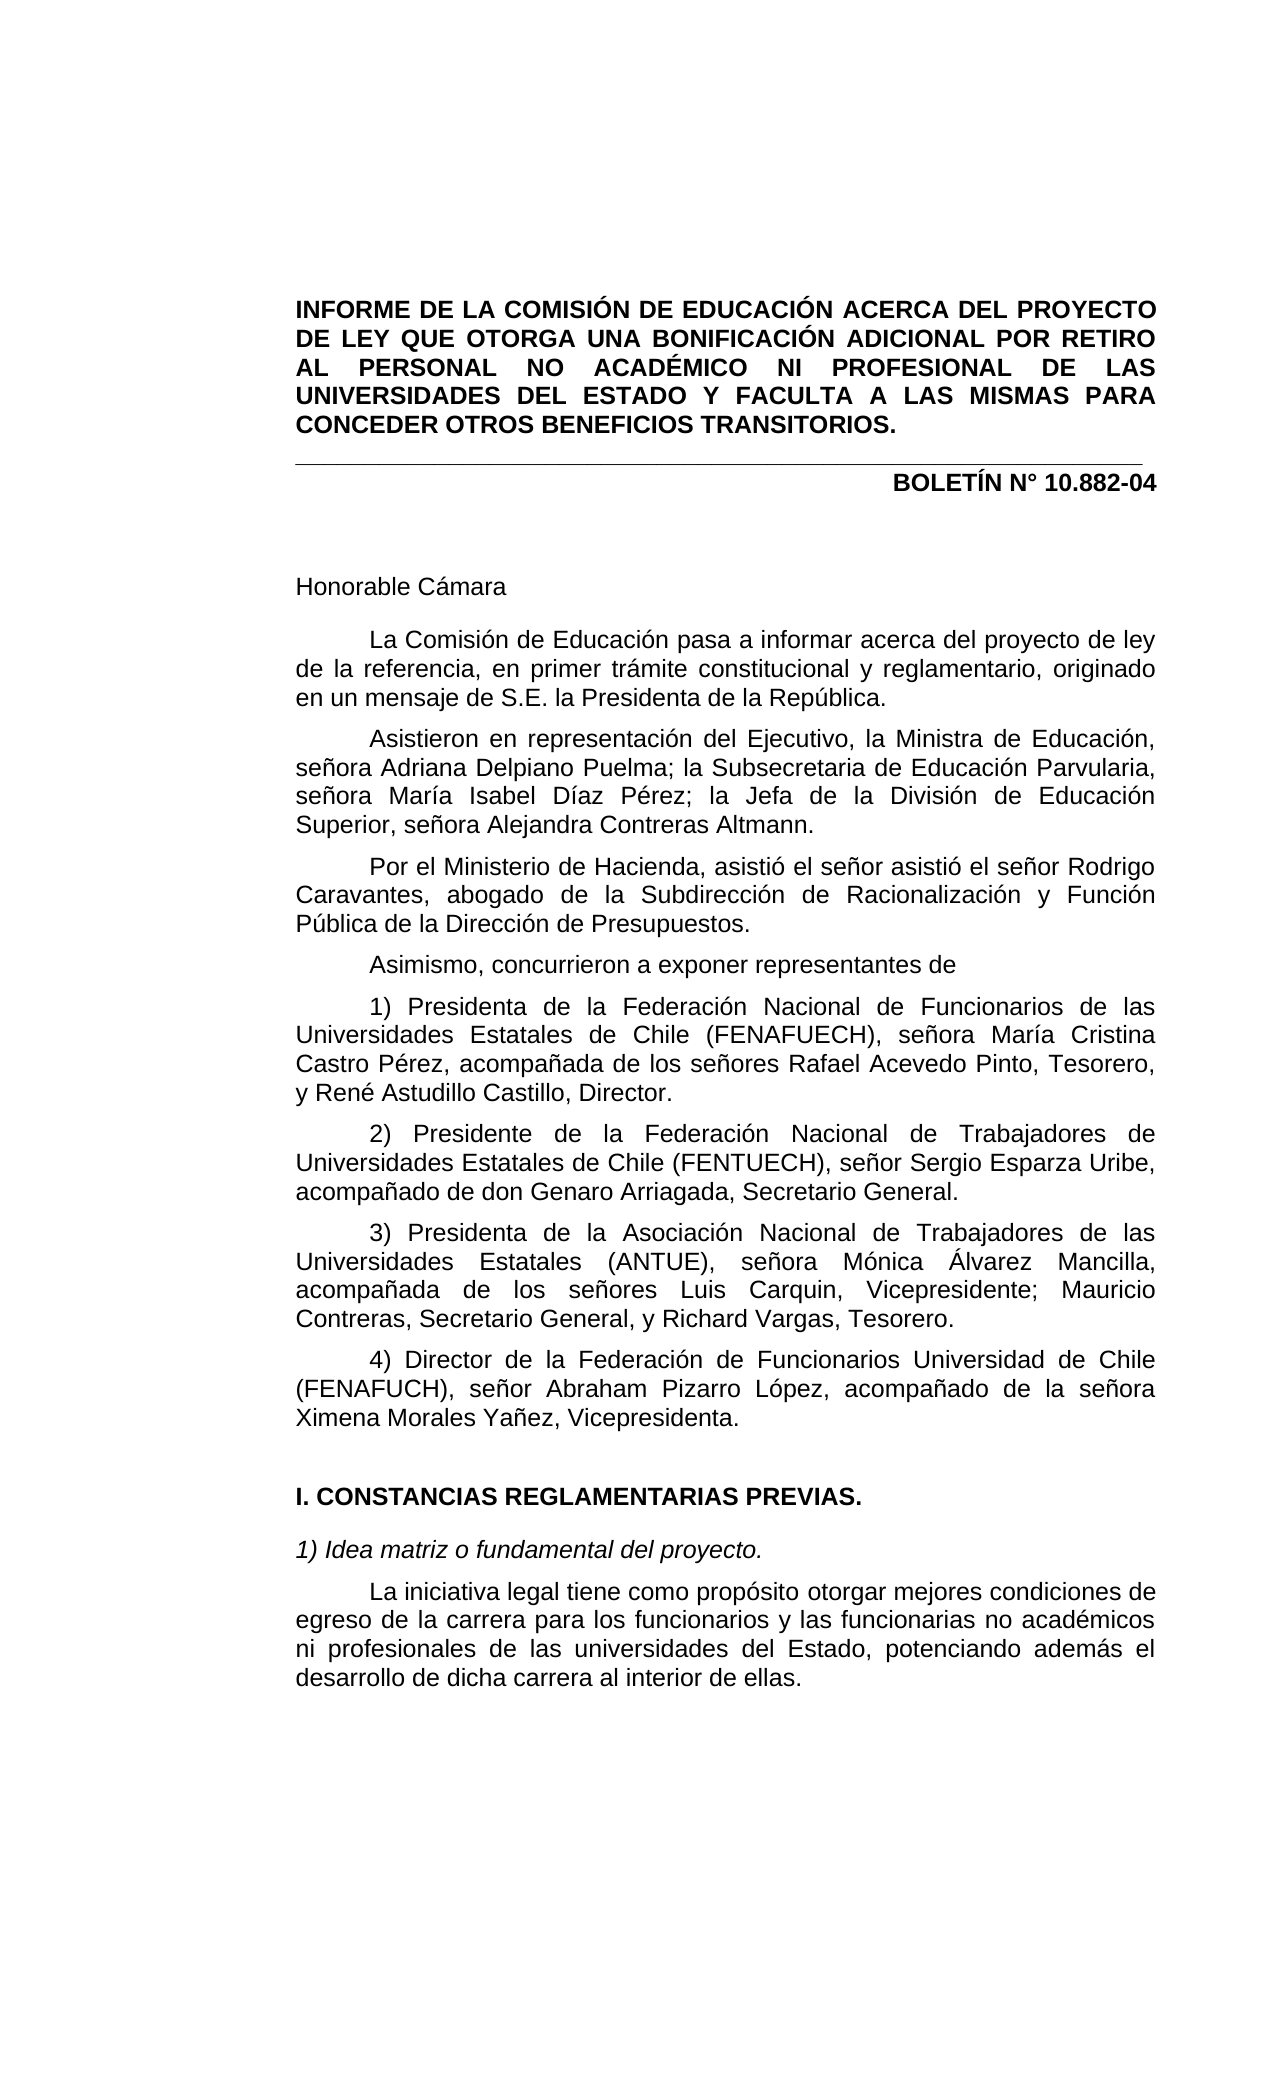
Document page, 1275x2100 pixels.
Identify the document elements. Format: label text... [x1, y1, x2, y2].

text 2) Presidente de la Federación Nacional de Trabajadores de Universidades Estatales de Chile (FENTUECH), señor Sergio Esparza Uribe, acompañado de don Genaro Arriagada, Secretario General. [295, 1119, 1157, 1205]
text La iniciativa legal tiene como propósito otorgar mejores condiciones de egreso de la carrera para los funcionarios y las funcionarias no académicos ni profesionales de las universidades del Estado, potenciando además el desarrollo de dicha carrera al interior de ellas. [295, 1577, 1157, 1692]
text Honorable Cámara [295, 572, 1157, 600]
text BOLETÍN N° 10.882-04 [295, 468, 1157, 497]
text 3) Presidenta de la Asociación Nacional de Trabajadores de las Universidades Estatales (ANTUE), señora Mónica Álvarez Mancilla, acompañada de los señores Luis Carquin, Vicepresidente; Mauricio Contreras, Secretario General, y Richard Vargas, Tesorero. [295, 1218, 1157, 1333]
text INFORME DE LA COMISIÓN DE EDUCACIÓN ACERCA DEL PROYECTO DE LEY QUE OTORGA UNA BONIFICACIÓN ADICIONAL POR RETIRO AL PERSONAL NO ACADÉMICO NI PROFESIONAL DE LAS UNIVERSIDADES DEL ESTADO Y FACULTA A LAS MISMAS PARA CONCEDER OTROS BENEFICIOS TRANSITORIOS. [295, 295, 1157, 439]
text La Comisión de Educación pasa a informar acerca del proyecto de ley de la referencia, en primer trámite constitucional y reglamentario, originado en un mensaje de S.E. la Presidenta de la República. [295, 625, 1157, 712]
text 1) Presidenta de la Federación Nacional de Funcionarios de las Universidades Estatales de Chile (FENAFUECH), señora María Cristina Castro Pérez, acompañada de los señores Rafael Acevedo Pinto, Tesorero, y René Astudillo Castillo, Director. [295, 992, 1157, 1107]
text Por el Ministerio de Hacienda, asistió el señor asistió el señor Rodrigo Caravantes, abogado de la Subdirección de Racionalización y Función Pública de la Dirección de Presupuestos. [295, 852, 1157, 938]
text _____________________________________________________________ [295, 439, 1157, 468]
subtitle I. CONSTANCIAS REGLAMENTARIAS PREVIAS. [295, 1482, 1157, 1510]
text Asistieron en representación del Ejecutivo, la Ministra de Educación, señora Adriana Delpiano Puelma; la Subsecretaria de Educación Parvularia, señora María Isabel Díaz Pérez; la Jefa de la División de Educación Superior, señora Alejandra Contreras Altmann. [295, 724, 1157, 839]
text Asimismo, concurrieron a exponer representantes de [295, 950, 1157, 979]
text 4) Director de la Federación de Funcionarios Universidad de Chile (FENAFUCH), señor Abraham Pizarro López, acompañado de la señora Ximena Morales Yañez, Vicepresidenta. [295, 1345, 1157, 1432]
subtitle 1) Idea matriz o fundamental del proyecto. [295, 1535, 1157, 1564]
